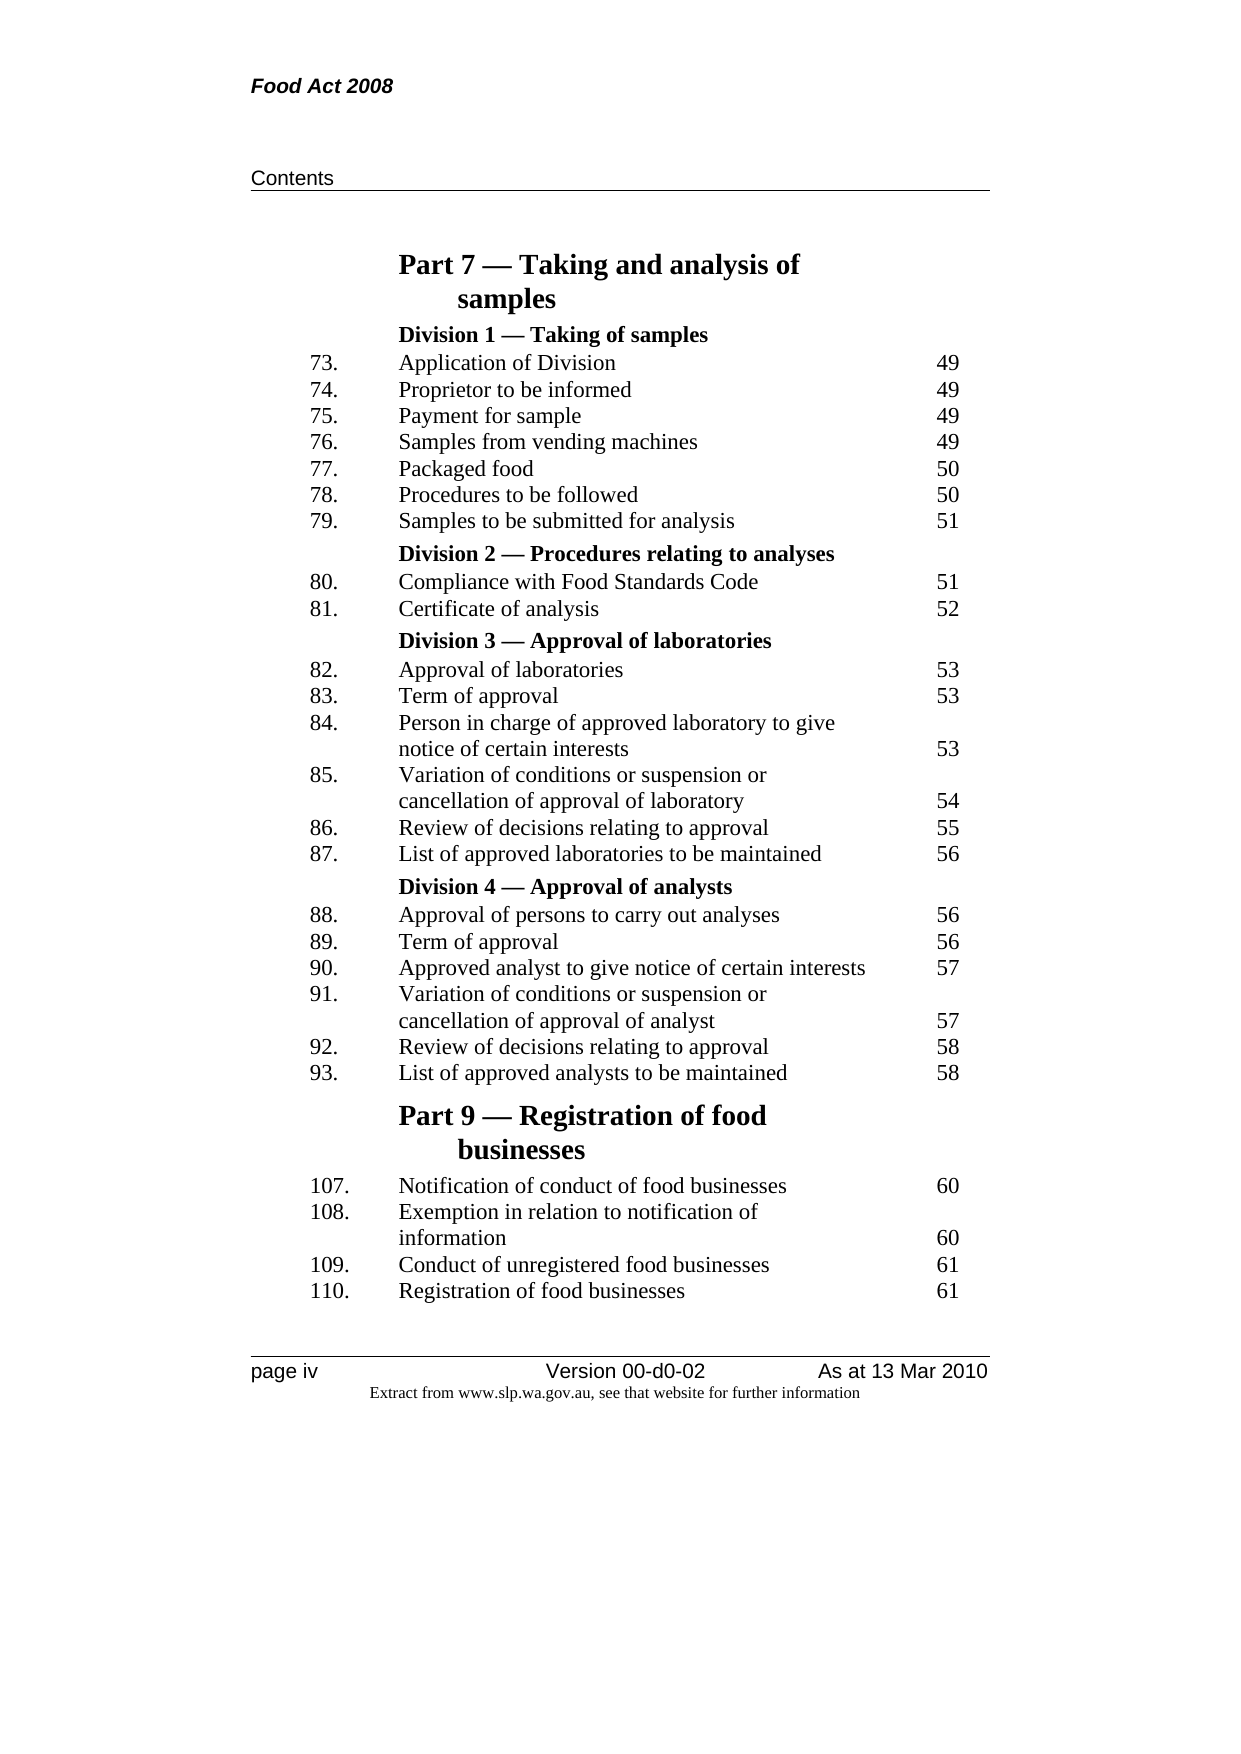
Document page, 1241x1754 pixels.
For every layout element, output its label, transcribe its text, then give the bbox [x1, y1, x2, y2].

text 77. Packaged food 50 [309, 455, 872, 481]
text 86. Review of decisions relating to approval 55 [309, 814, 872, 840]
text Division 4 — Approval of analysts [398, 873, 872, 899]
text Division 3 — Approval of laboratories [398, 627, 872, 654]
text 91. Variation of conditions or suspension or cancellation of approval of analyst 57 [309, 980, 872, 1033]
text 92. Review of decisions relating to approval 58 [309, 1033, 872, 1059]
text 109. Conduct of unregistered food businesses 61 [309, 1251, 872, 1277]
text 89. Term of approval 56 [309, 928, 872, 954]
text 87. List of approved laboratories to be maintained 56 [309, 840, 872, 867]
text 74. Proprietor to be informed 49 [309, 376, 872, 402]
text Part 9 — Registration of food businesses [398, 1098, 872, 1165]
text 76. Samples from vending machines 49 [309, 428, 872, 455]
text 110. Registration of food businesses 61 [309, 1277, 872, 1303]
text 83. Term of approval 53 [309, 682, 872, 708]
text 93. List of approved analysts to be maintained 58 [309, 1059, 872, 1086]
text 79. Samples to be submitted for analysis 51 [309, 507, 872, 534]
text 84. Person in charge of approved laboratory to give notice of certain interests 53 [309, 708, 872, 761]
text 75. Payment for sample 49 [309, 402, 872, 428]
text Division 1 — Taking of samples [398, 321, 872, 347]
text 85. Variation of conditions or suspension or cancellation of approval of laboratory 54 [309, 761, 872, 814]
text 82. Approval of laboratories 53 [309, 656, 872, 682]
text 108. Exemption in relation to notification of information 60 [309, 1198, 872, 1251]
text Part 7 — Taking and analysis of samples [398, 247, 872, 314]
text Division 2 — Procedures relating to analyses [398, 540, 872, 566]
text 107. Notification of conduct of food businesses 60 [309, 1172, 872, 1198]
text 88. Approval of persons to carry out analyses 56 [309, 901, 872, 928]
text 78. Procedures to be followed 50 [309, 481, 872, 507]
text 90. Approved analyst to give notice of certain interests 57 [309, 954, 872, 980]
text 80. Compliance with Food Standards Code 51 [309, 568, 872, 595]
text 81. Certificate of analysis 52 [309, 595, 872, 621]
text 73. Application of Division 49 [309, 349, 872, 376]
